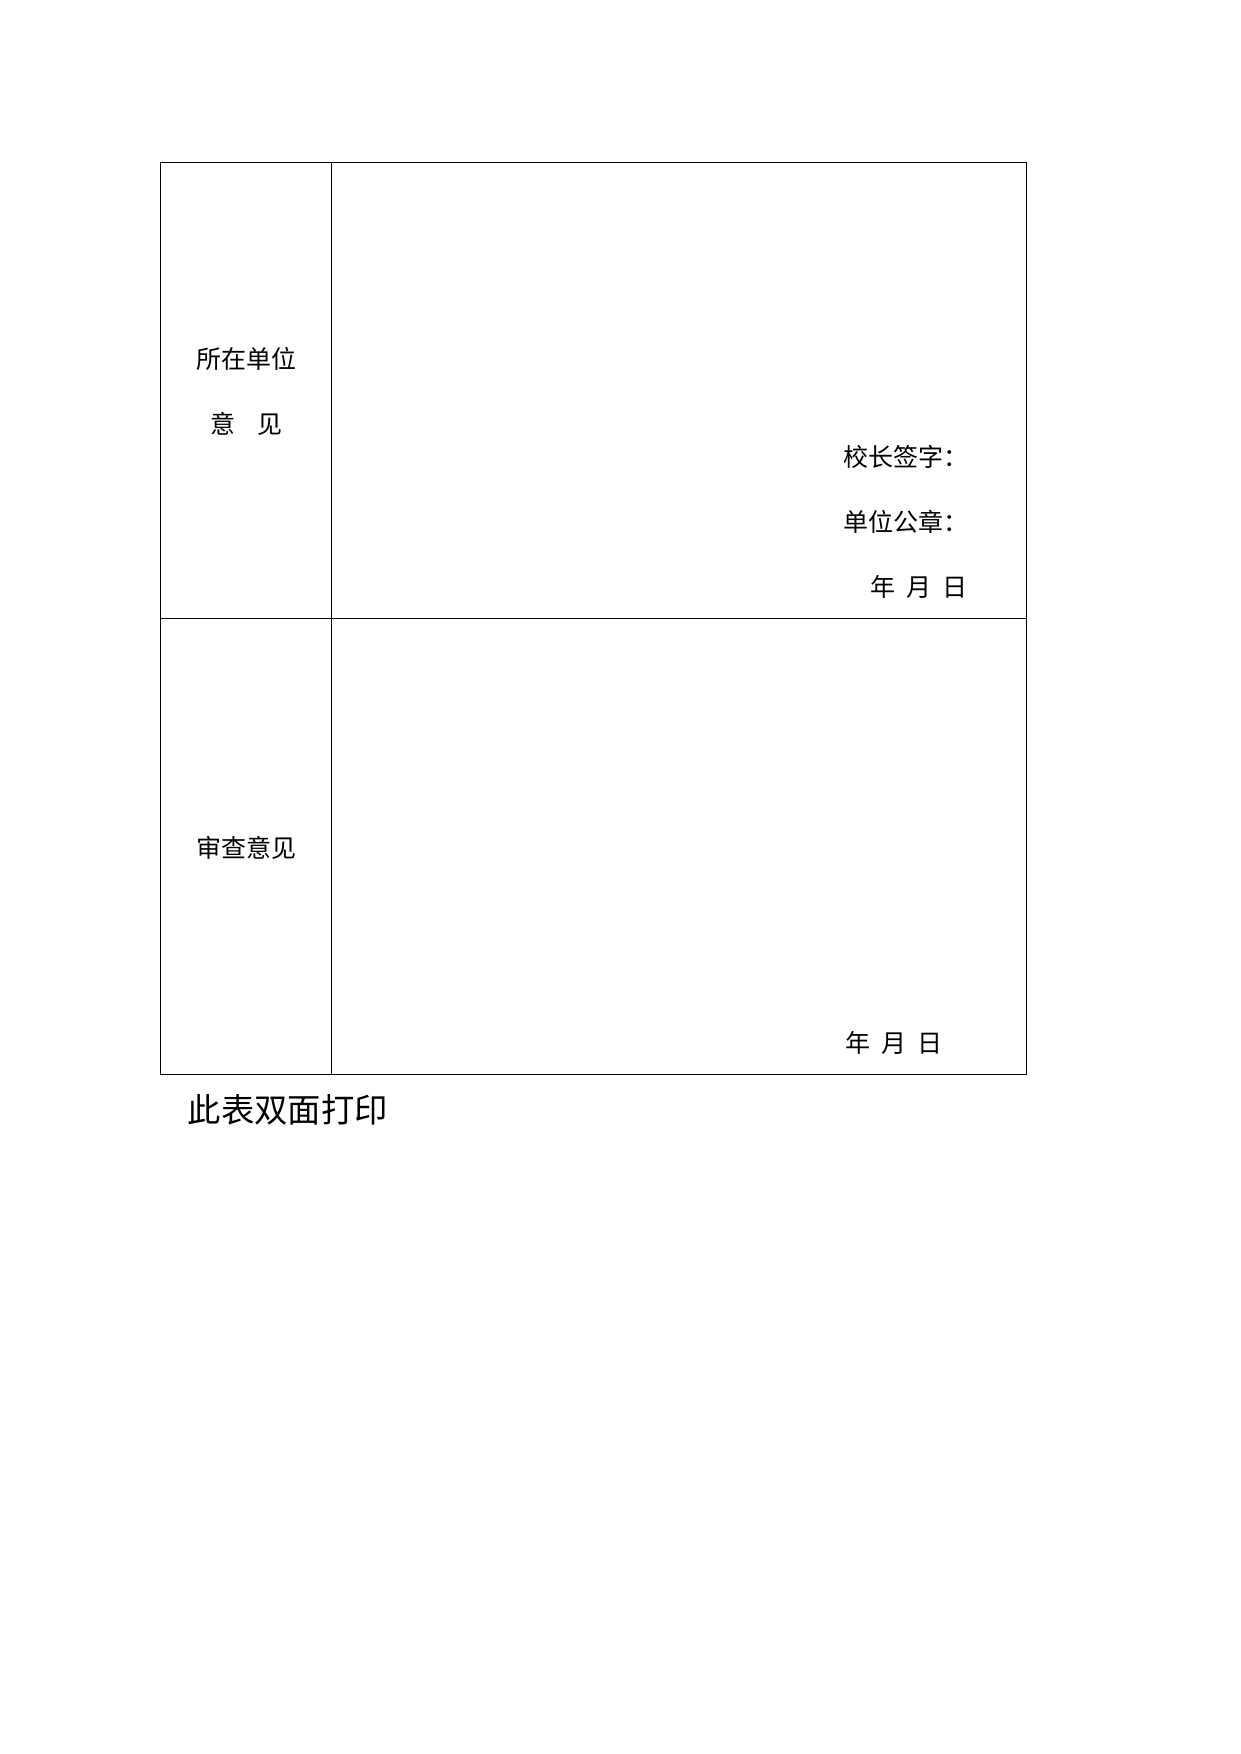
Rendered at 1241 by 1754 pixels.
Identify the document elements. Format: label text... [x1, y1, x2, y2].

table_cell 校长签字： 单位公章： 年 月 日 [332, 163, 1026, 618]
table_cell 审查意见 [161, 619, 331, 1074]
table_cell 年 月 日 [332, 619, 1026, 1074]
table_cell 所在单位 意 见 [161, 163, 331, 618]
text 此表双面打印 [187, 1075, 1053, 1140]
